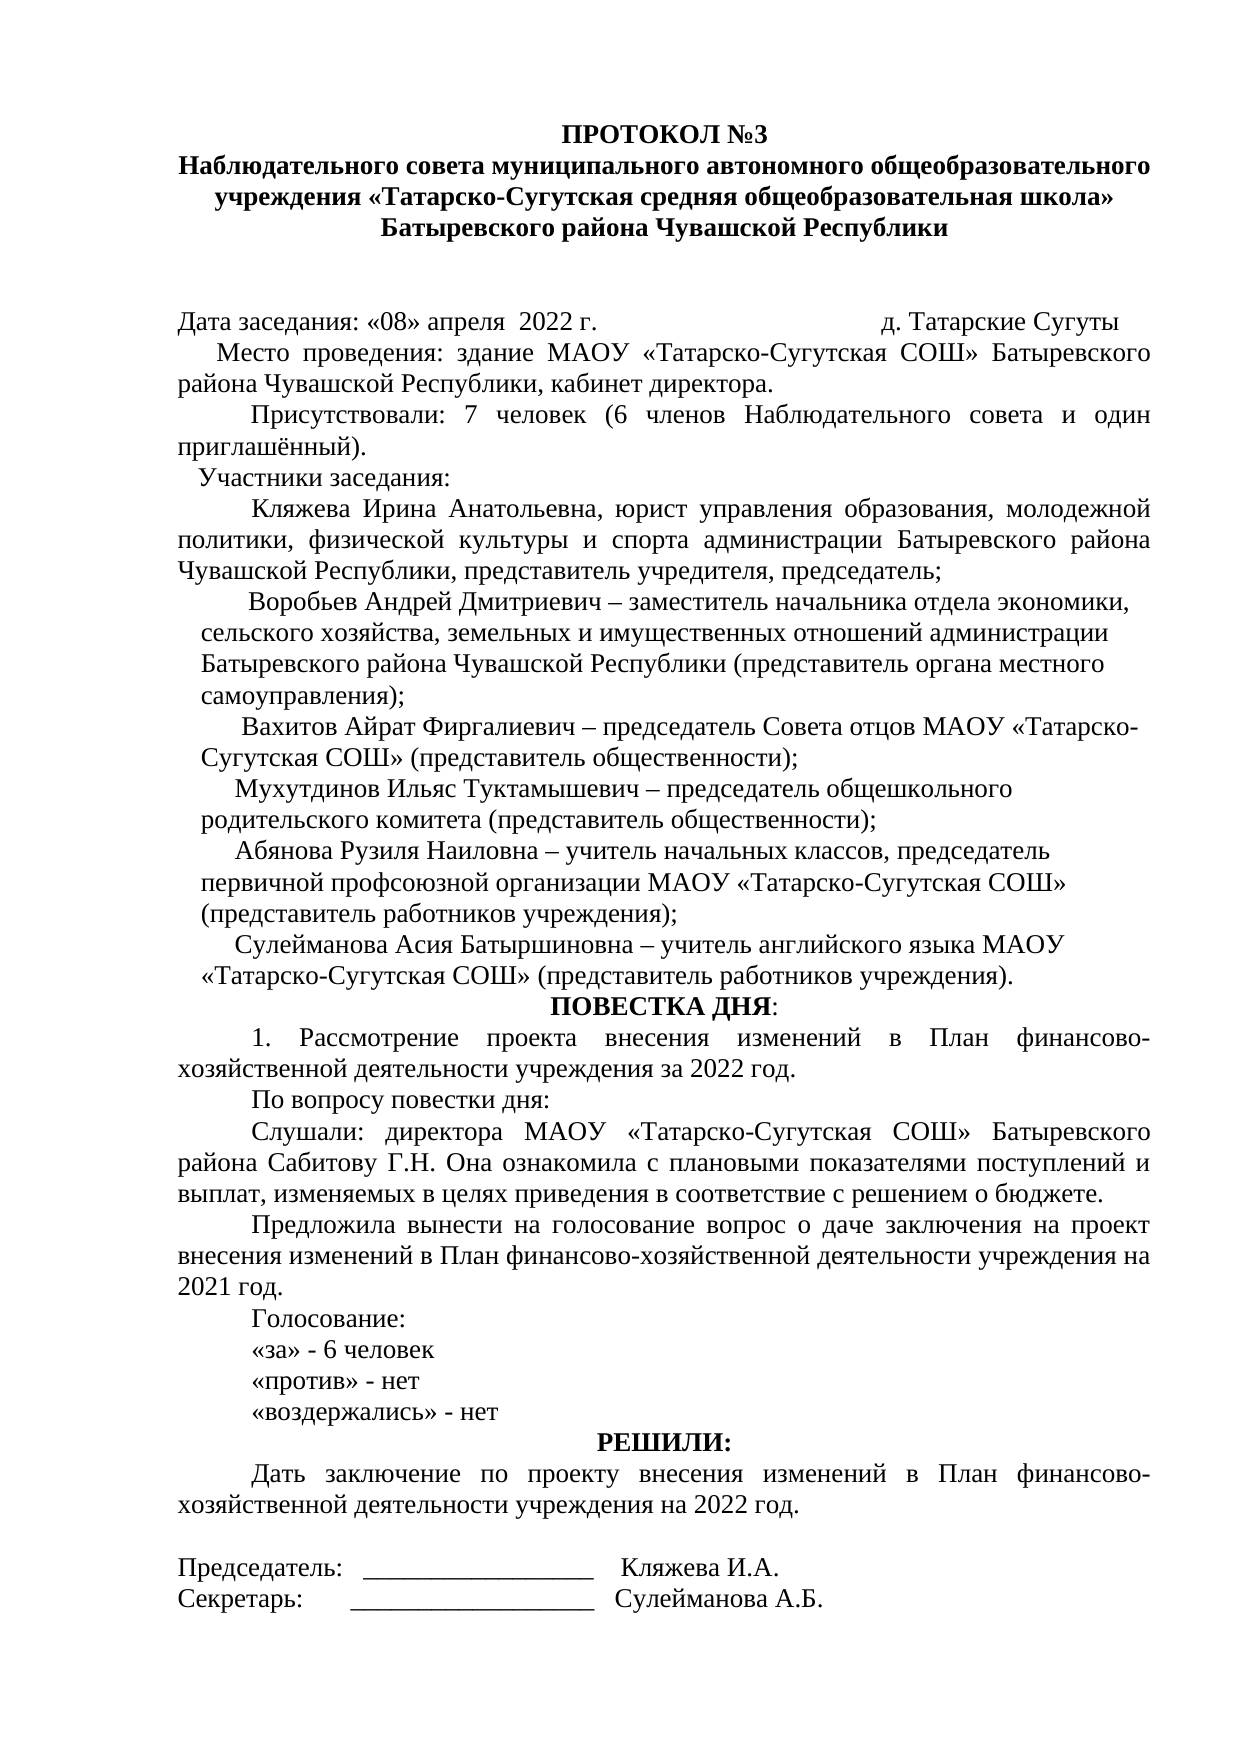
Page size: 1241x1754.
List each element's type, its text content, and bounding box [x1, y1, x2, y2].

text Дата заседания: «08» апреля 2022 г. д. Татарские Сугуты [177, 305, 1152, 336]
text «за» - 6 человек [177, 1333, 1152, 1364]
text Воробьев Андрей Дмитриевич – заместитель начальника отдела экономики, сельского хозяйства, земельных и имущественных отношений администрации Батыревского района Чувашской Республики (представитель органа местного самоуправления); [201, 585, 1152, 710]
text Секретарь: __________________ Сулейманова А.Б. [177, 1582, 1152, 1613]
text По вопросу повестки дня: [177, 1084, 1152, 1115]
text Участники заседания: [177, 461, 1152, 492]
text Наблюдательного совета муниципального автономного общеобразовательного учреждения «Татарско-Сугутская средняя общеобразовательная школа» Батыревского района Чувашской Республики [177, 149, 1152, 243]
text ПОВЕСТКА ДНЯ: [177, 990, 1152, 1021]
text «против» - нет [177, 1364, 1152, 1395]
text ПРОТОКОЛ №3 [177, 118, 1152, 149]
text 1. Рассмотрение проекта внесения изменений в План финансово-хозяйственной деятельности учреждения за 2022 год. [177, 1021, 1152, 1084]
text Дать заключение по проекту внесения изменений в План финансово-хозяйственной деятельности учреждения на 2022 год. [177, 1457, 1152, 1520]
text Присутствовали: 7 человек (6 членов Наблюдательного совета и один приглашённый). [177, 398, 1152, 461]
text Кляжева Ирина Анатольевна, юрист управления образования, молодежной политики, физической культуры и спорта администрации Батыревского района Чувашской Республики, представитель учредителя, председатель; [177, 492, 1152, 585]
text Место проведения: здание МАОУ «Татарско-Сугутская СОШ» Батыревского района Чувашской Республики, кабинет директора. [177, 336, 1152, 398]
text РЕШИЛИ: [177, 1426, 1152, 1457]
text Предложила вынести на голосование вопрос о даче заключения на проект внесения изменений в План финансово-хозяйственной деятельности учреждения на 2021 год. [177, 1208, 1152, 1302]
text «воздержались» - нет [177, 1395, 1152, 1426]
text Председатель: _________________ Кляжева И.А. [177, 1551, 1152, 1582]
text Голосование: [177, 1302, 1152, 1333]
text Слушали: директора МАОУ «Татарско-Сугутская СОШ» Батыревского района Сабитову Г.Н. Она ознакомила с плановыми показателями поступлений и выплат, изменяемых в целях приведения в соответствие с решением о бюджете. [177, 1115, 1152, 1208]
text Сулейманова Асия Батыршиновна – учитель английского языка МАОУ «Татарско-Сугутская СОШ» (представитель работников учреждения). [201, 928, 1152, 990]
text Абянова Рузиля Наиловна – учитель начальных классов, председатель первичной профсоюзной организации МАОУ «Татарско-Сугутская СОШ» (представитель работников учреждения); [201, 834, 1152, 928]
text Вахитов Айрат Фиргалиевич – председатель Совета отцов МАОУ «Татарско-Сугутская СОШ» (представитель общественности); [201, 710, 1152, 772]
text Мухутдинов Ильяс Туктамышевич – председатель общешкольного родительского комитета (представитель общественности); [201, 772, 1152, 834]
